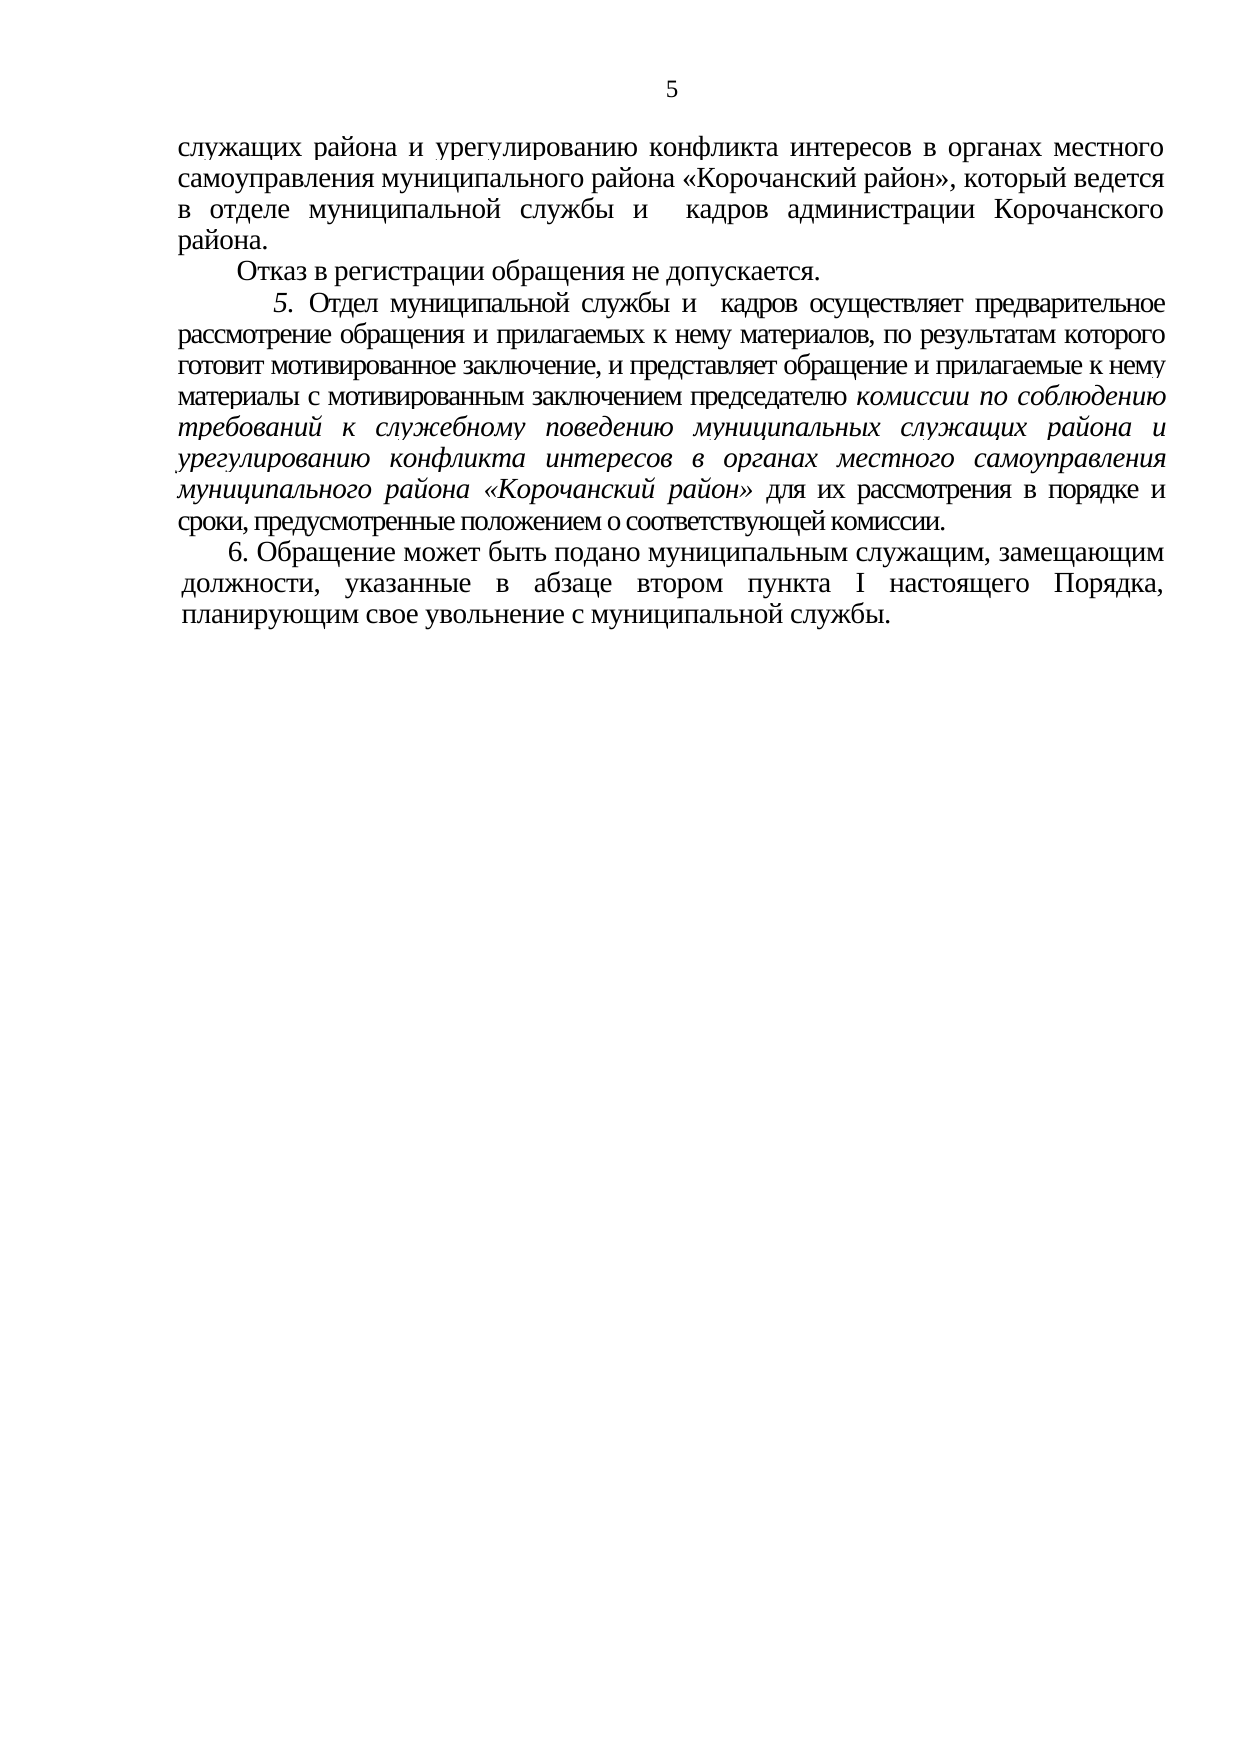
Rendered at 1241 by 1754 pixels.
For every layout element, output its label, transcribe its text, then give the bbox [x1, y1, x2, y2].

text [177, 162, 1164, 256]
text Отказ в регистрации обращения не допускается. [181, 256, 1164, 287]
text 5. Отдел муниципальной службы и кадров осуществляет предварительное рассмотрение обращения и прилагаемых к нему материалов, по результатам которого готовит мотивированное заключение, и представляет обращение и прилагаемые к нему материалы с мотивированным заключением председателю комиссии по соблюдению требований к служебному поведению муниципальных служащих района и урегулированию конфликта интересов в органах местного самоуправления муниципального района «Корочанский район» для их рассмотрения в порядке и сроки, предусмотренные положением о соответствующей комиссии. [177, 474, 1167, 536]
text 6. Обращение может быть подано муниципальным служащим, замещающим должности, указанные в абзаце втором пункта I настоящего Порядка, планирующим свое увольнение с муниципальной службы. [181, 536, 1164, 630]
text 5. Отдел муниципальной службы и кадров осуществляет предварительное рассмотрение обращения и прилагаемых к нему материалов, по результатам которого готовит мотивированное заключение, и представляет обращение и прилагаемые к нему материалы с мотивированным заключением председателю комиссии по соблюдению требований к служебному поведению муниципальных служащих района и урегулированию конфликта интересов в органах местного самоуправления муниципального района «Корочанский район» для их рассмотрения в порядке и сроки, предусмотренные положением о соответствующей комиссии. [177, 287, 1167, 409]
